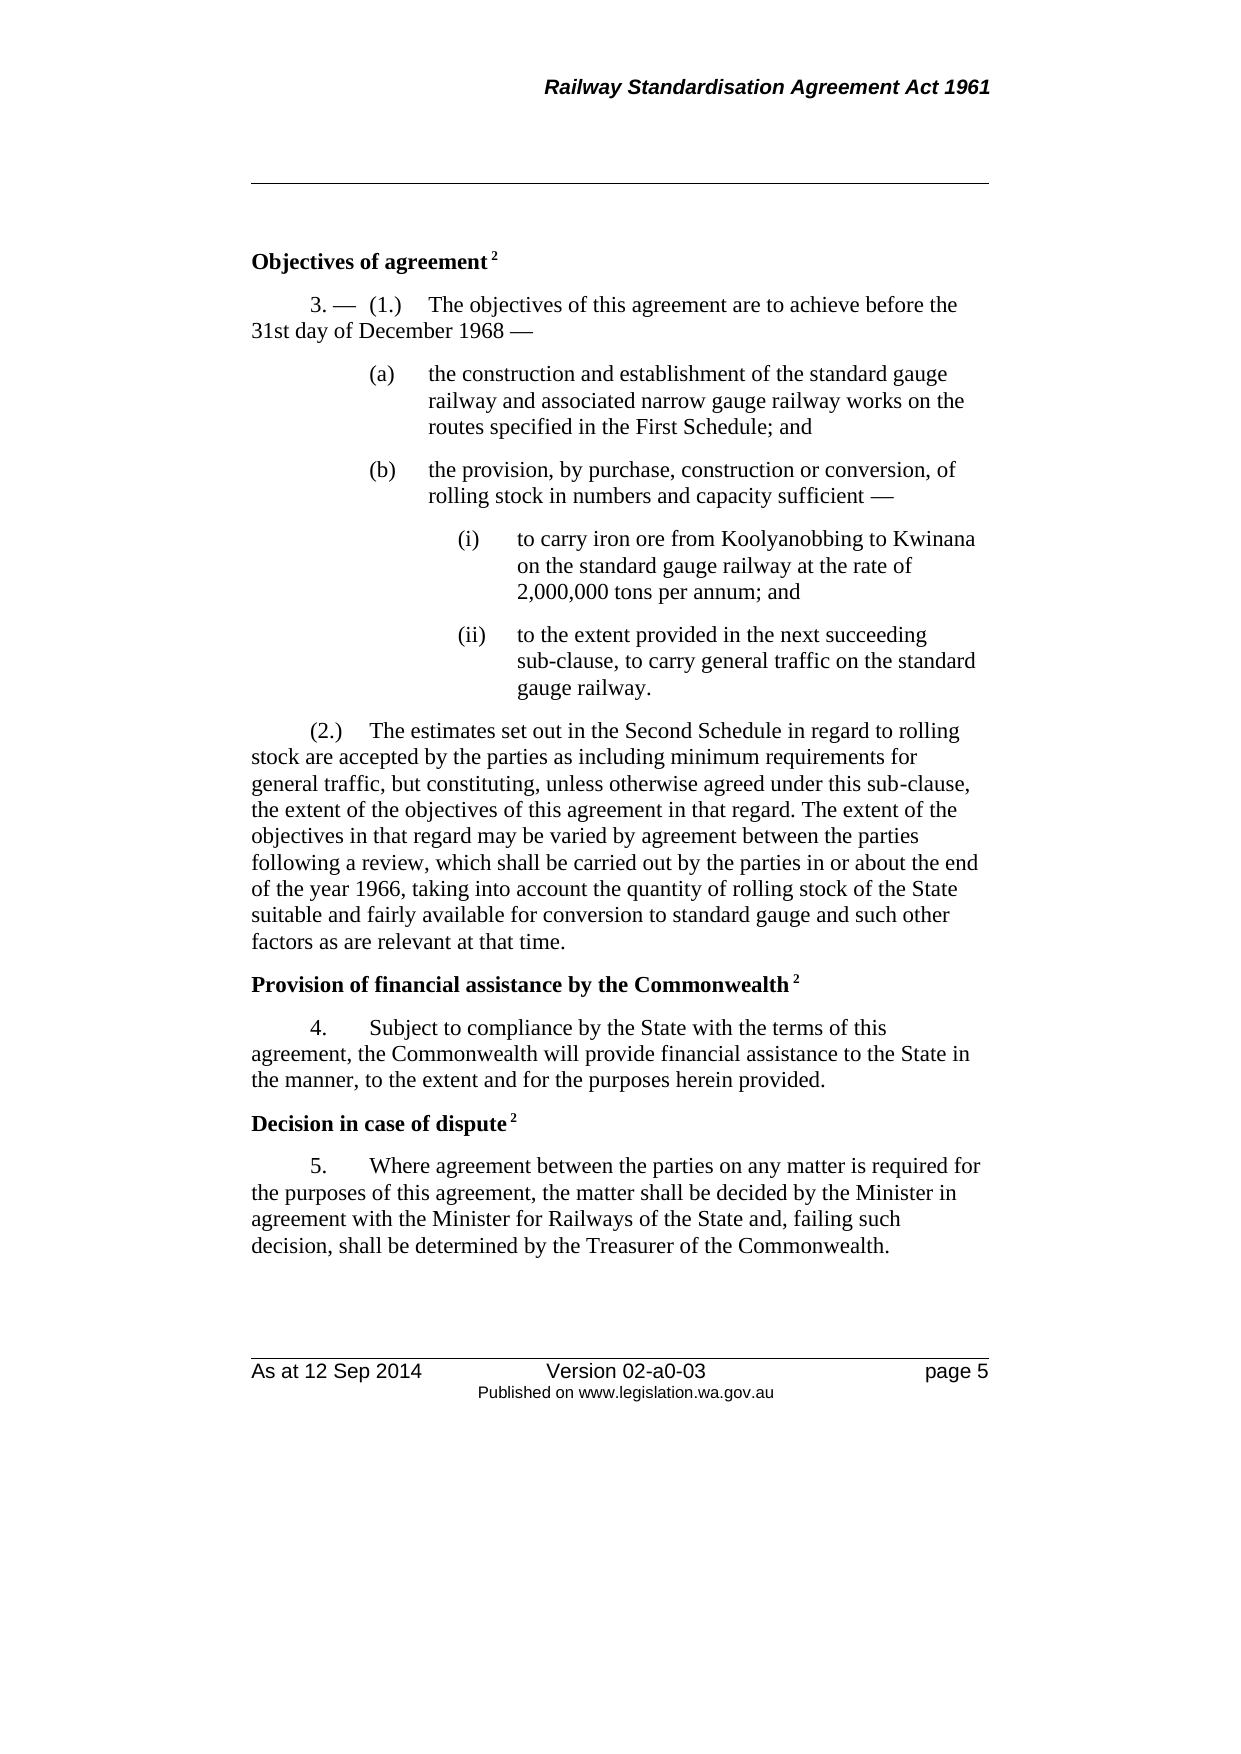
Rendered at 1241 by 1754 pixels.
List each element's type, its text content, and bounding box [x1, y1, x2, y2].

text 3. — (1.) The objectives of this agreement are to achieve before the 31st day of December 1968 — [251, 291, 989, 344]
text (ii) to the extent provided in the next succeeding sub-clause, to carry general traffic on the standard gauge railway. [458, 621, 989, 700]
text (a) the construction and establishment of the standard gauge railway and associated narrow gauge railway works on the routes specified in the First Schedule; and [369, 360, 989, 439]
text Decision in case of dispute 2 [251, 1109, 989, 1136]
text (b) the provision, by purchase, construction or conversion, of rolling stock in numbers and capacity sufficient — [369, 456, 989, 509]
text 5. Where agreement between the parties on any matter is required for the purposes of this agreement, the matter shall be decided by the Minister in agreement with the Minister for Railways of the State and, failing such decision, shall be determined by the Treasurer of the Commonwealth. [251, 1153, 989, 1258]
text Objectives of agreement 2 [251, 248, 989, 274]
text (2.) The estimates set out in the Second Schedule in regard to rolling stock are accepted by the parties as including minimum requirements for general traffic, but constituting, unless otherwise agreed under this sub-clause, the extent of the objectives of this agreement in that regard. The extent of the objectives in that regard may be varied by agreement between the parties following a review, which shall be carried out by the parties in or about the end of the year 1966, taking into account the quantity of rolling stock of the State suitable and fairly available for conversion to standard gauge and such other factors as are relevant at that time. [251, 717, 989, 954]
text 4. Subject to compliance by the State with the terms of this agreement, the Commonwealth will provide financial assistance to the State in the manner, to the extent and for the purposes herein provided. [251, 1014, 989, 1093]
text (i) to carry iron ore from Koolyanobbing to Kwinana on the standard gauge railway at the rate of 2,000,000 tons per annum; and [458, 526, 989, 604]
text Provision of financial assistance by the Commonwealth 2 [251, 971, 989, 997]
